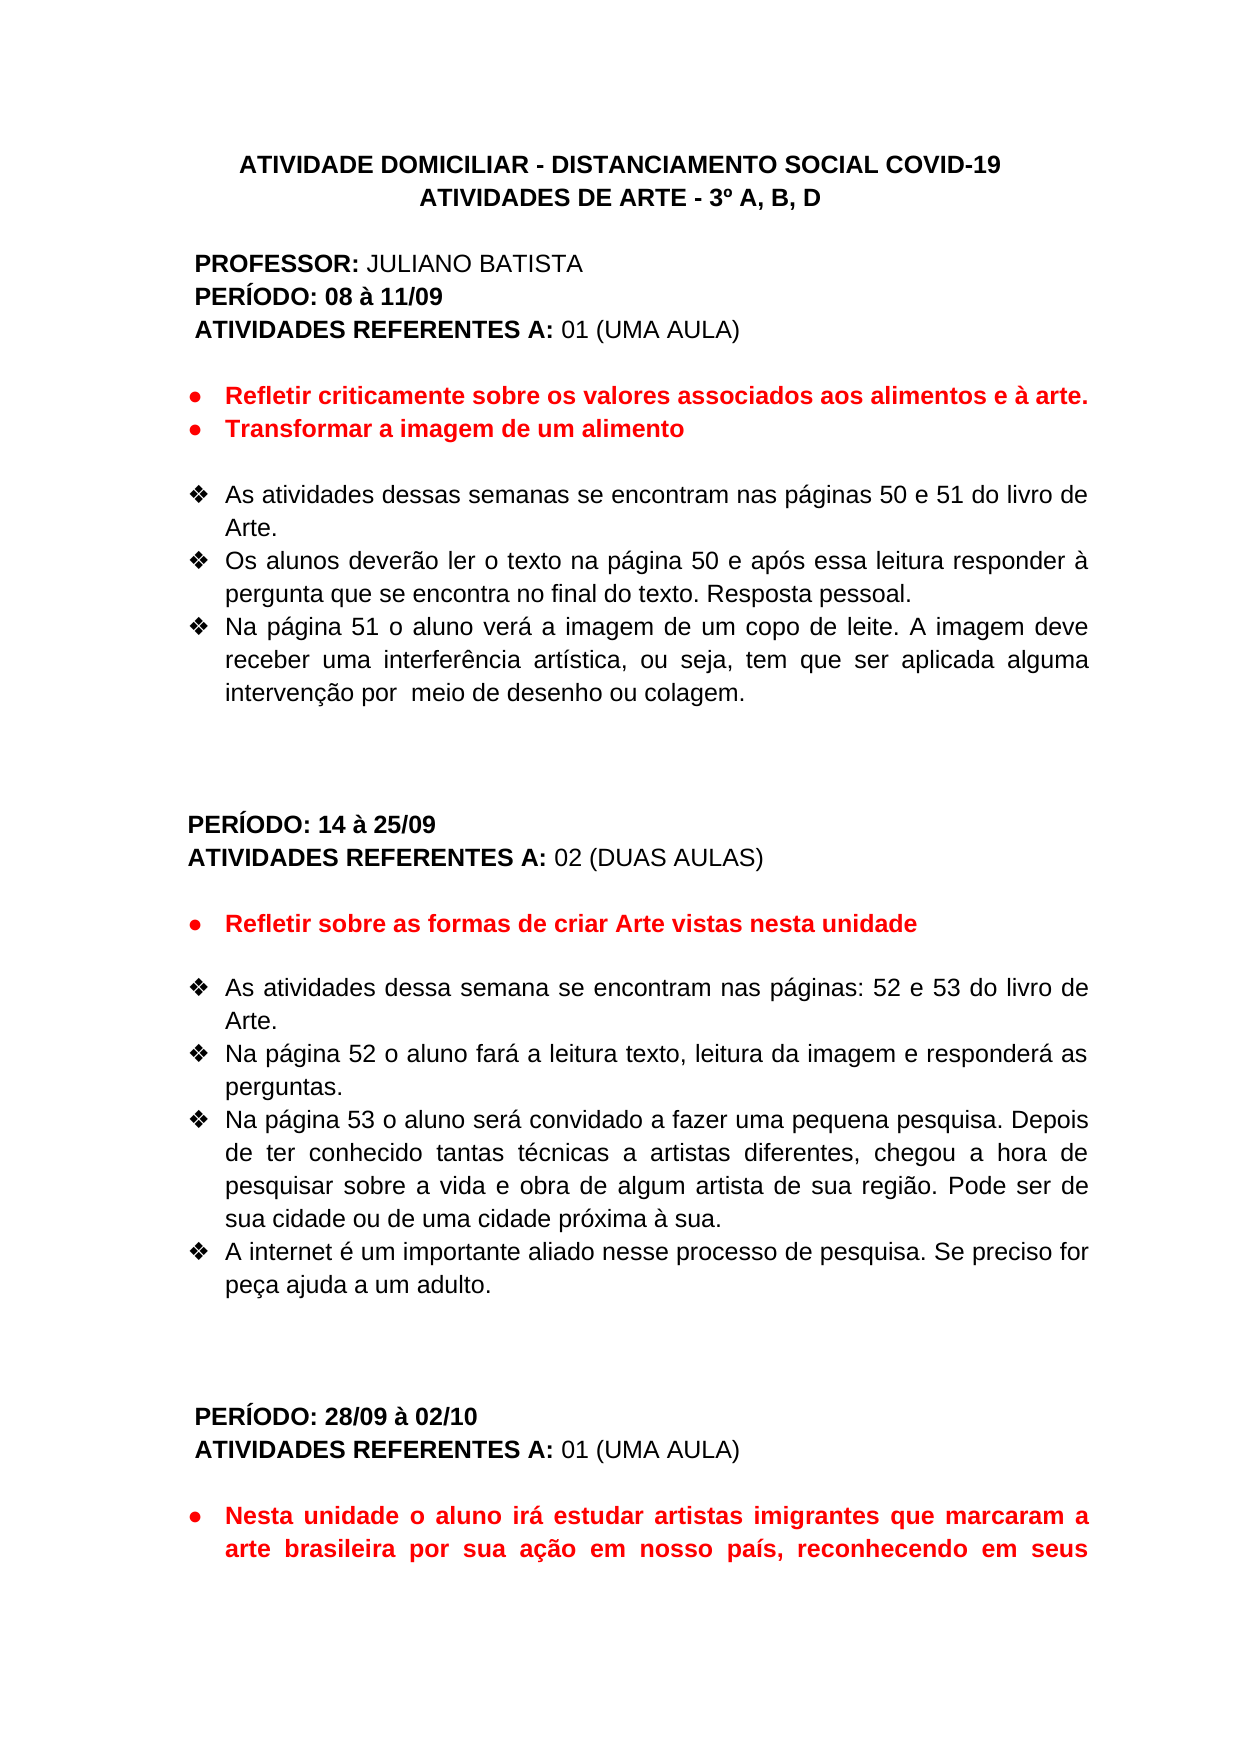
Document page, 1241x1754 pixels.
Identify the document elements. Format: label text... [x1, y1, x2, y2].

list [187, 1501, 1090, 1563]
text PROFESSOR: JULIANO BATISTA [194, 249, 1090, 278]
text ATIVIDADE DOMICILIAR - DISTANCIAMENTO SOCIAL COVID-19 [150, 150, 1090, 179]
text ATIVIDADES DE ARTE - 3º A, B, D [150, 183, 1090, 212]
text PERÍODO: 14 à 25/09 [150, 810, 1090, 839]
list As atividades dessa semana se encontram nas páginas: 52 e 53 do livro de Arte. [187, 973, 1090, 1034]
text ATIVIDADES REFERENTES A: 02 (DUAS AULAS) [150, 843, 1090, 872]
list A internet é um importante aliado nesse processo de pesquisa. Se preciso for peça ajuda a um adulto. [187, 1237, 1090, 1299]
list Refletir sobre as formas de criar Arte vistas nesta unidade [187, 909, 1090, 938]
text ATIVIDADES REFERENTES A: 01 (UMA AULA) [194, 315, 1090, 344]
list Refletir criticamente sobre os valores associados aos alimentos e à arte. [187, 381, 1090, 410]
list Na página 51 o aluno verá a imagem de um copo de leite. A imagem deve receber uma interferência artística, ou seja, tem que ser aplicada alguma intervenção por meio de desenho ou colagem. [187, 612, 1090, 707]
list As atividades dessas semanas se encontram nas páginas 50 e 51 do livro de Arte. [187, 480, 1090, 542]
list Na página 52 o aluno fará a leitura texto, leitura da imagem e responderá as perguntas. [187, 1039, 1090, 1101]
text ATIVIDADES REFERENTES A: 01 (UMA AULA) [194, 1435, 1090, 1464]
list Na página 53 o aluno será convidado a fazer uma pequena pesquisa. Depois de ter conhecido tantas técnicas a artistas diferentes, chegou a hora de pesquisar sobre a vida e obra de algum artista de sua região. Pode ser de sua cidade ou de uma cidade próxima à sua. [187, 1105, 1090, 1233]
text PERÍODO: 08 à 11/09 [194, 282, 1090, 311]
list Transformar a imagem de um alimento [187, 414, 1090, 443]
list Os alunos deverão ler o texto na página 50 e após essa leitura responder à pergunta que se encontra no final do texto. Resposta pessoal. [187, 546, 1090, 608]
text PERÍODO: 28/09 à 02/10 [194, 1402, 1090, 1431]
